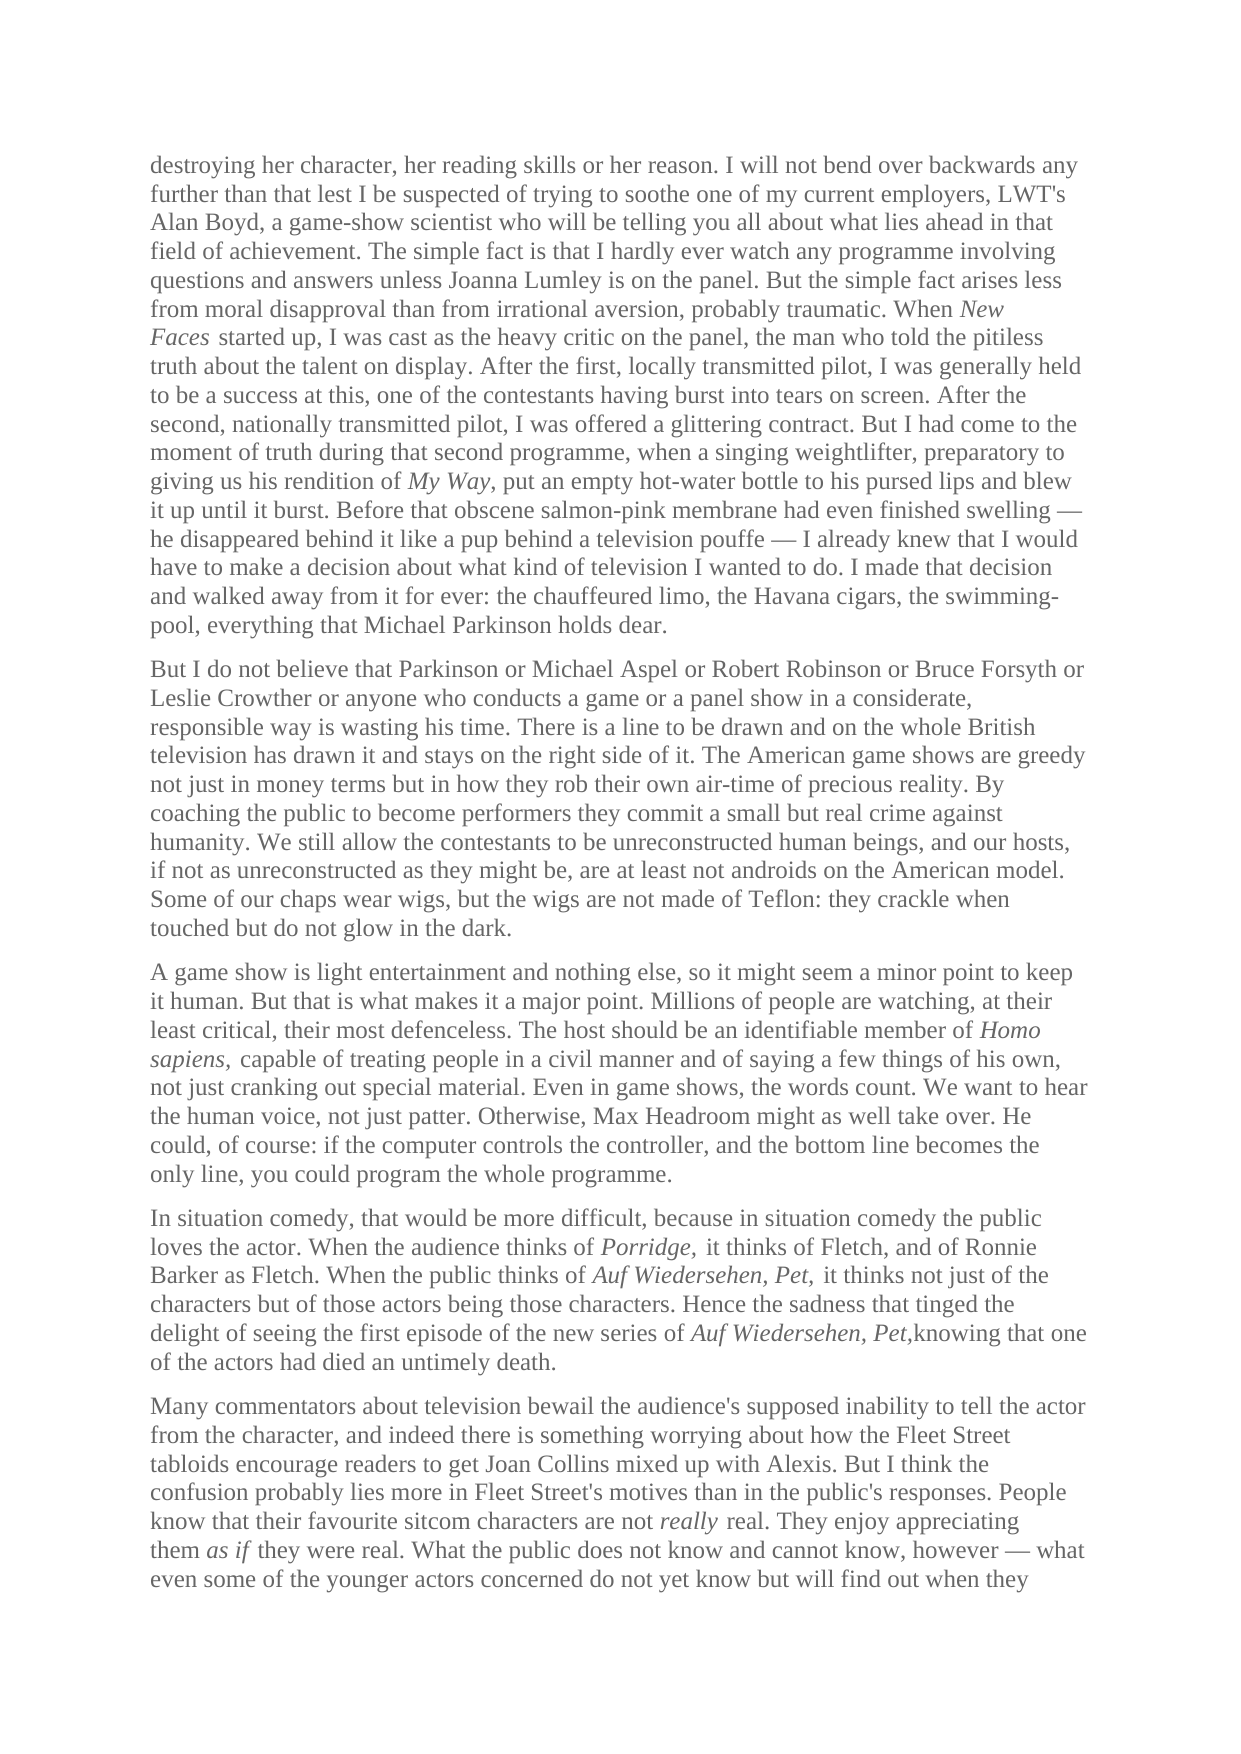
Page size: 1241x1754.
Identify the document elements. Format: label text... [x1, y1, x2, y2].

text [150, 1391, 1090, 1592]
text In situation comedy, that would be more difficult, because in situation comedy the public loves the actor. When the audience thinks of Porridge, it thinks of Fletch, and of Ronnie Barker as Fletch. When the public thinks of Auf Wiedersehen, Pet, it thinks not just of the characters but of those actors being those characters. Hence the sadness that tinged the delight of seeing the first episode of the new series of Auf Wiedersehen, Pet,knowing that one of the actors had died an untimely death. [150, 1203, 1090, 1376]
text But I do not believe that Parkinson or Michael Aspel or Robert Robinson or Bruce Forsyth or Leslie Crowther or anyone who conducts a game or a panel show in a considerate, responsible way is wasting his time. There is a line to be drawn and on the whole British television has drawn it and stays on the right side of it. The American game shows are greedy not just in money terms but in how they rob their own air-time of precious reality. By coaching the public to become performers they commit a small but real crime against humanity. We still allow the contestants to be unreconstructed human beings, and our hosts, if not as unreconstructed as they might be, are at least not androids on the American model. Some of our chaps wear wigs, but the wigs are not made of Teflon: they crackle when touched but do not glow in the dark. [150, 654, 1090, 942]
text A game show is light entertainment and nothing else, so it might seem a minor point to keep it human. But that is what makes it a major point. Millions of people are watching, at their least critical, their most defenceless. The host should be an identifiable member of Homo sapiens, capable of treating people in a civil manner and of saying a few things of his own, not just cranking out special material. Even in game shows, the words count. We want to hear the human voice, not just patter. Otherwise, Max Headroom might as well take over. He could, of course: if the computer controls the controller, and the bottom line becomes the only line, you could program the whole programme. [150, 957, 1090, 1187]
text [150, 150, 1090, 639]
